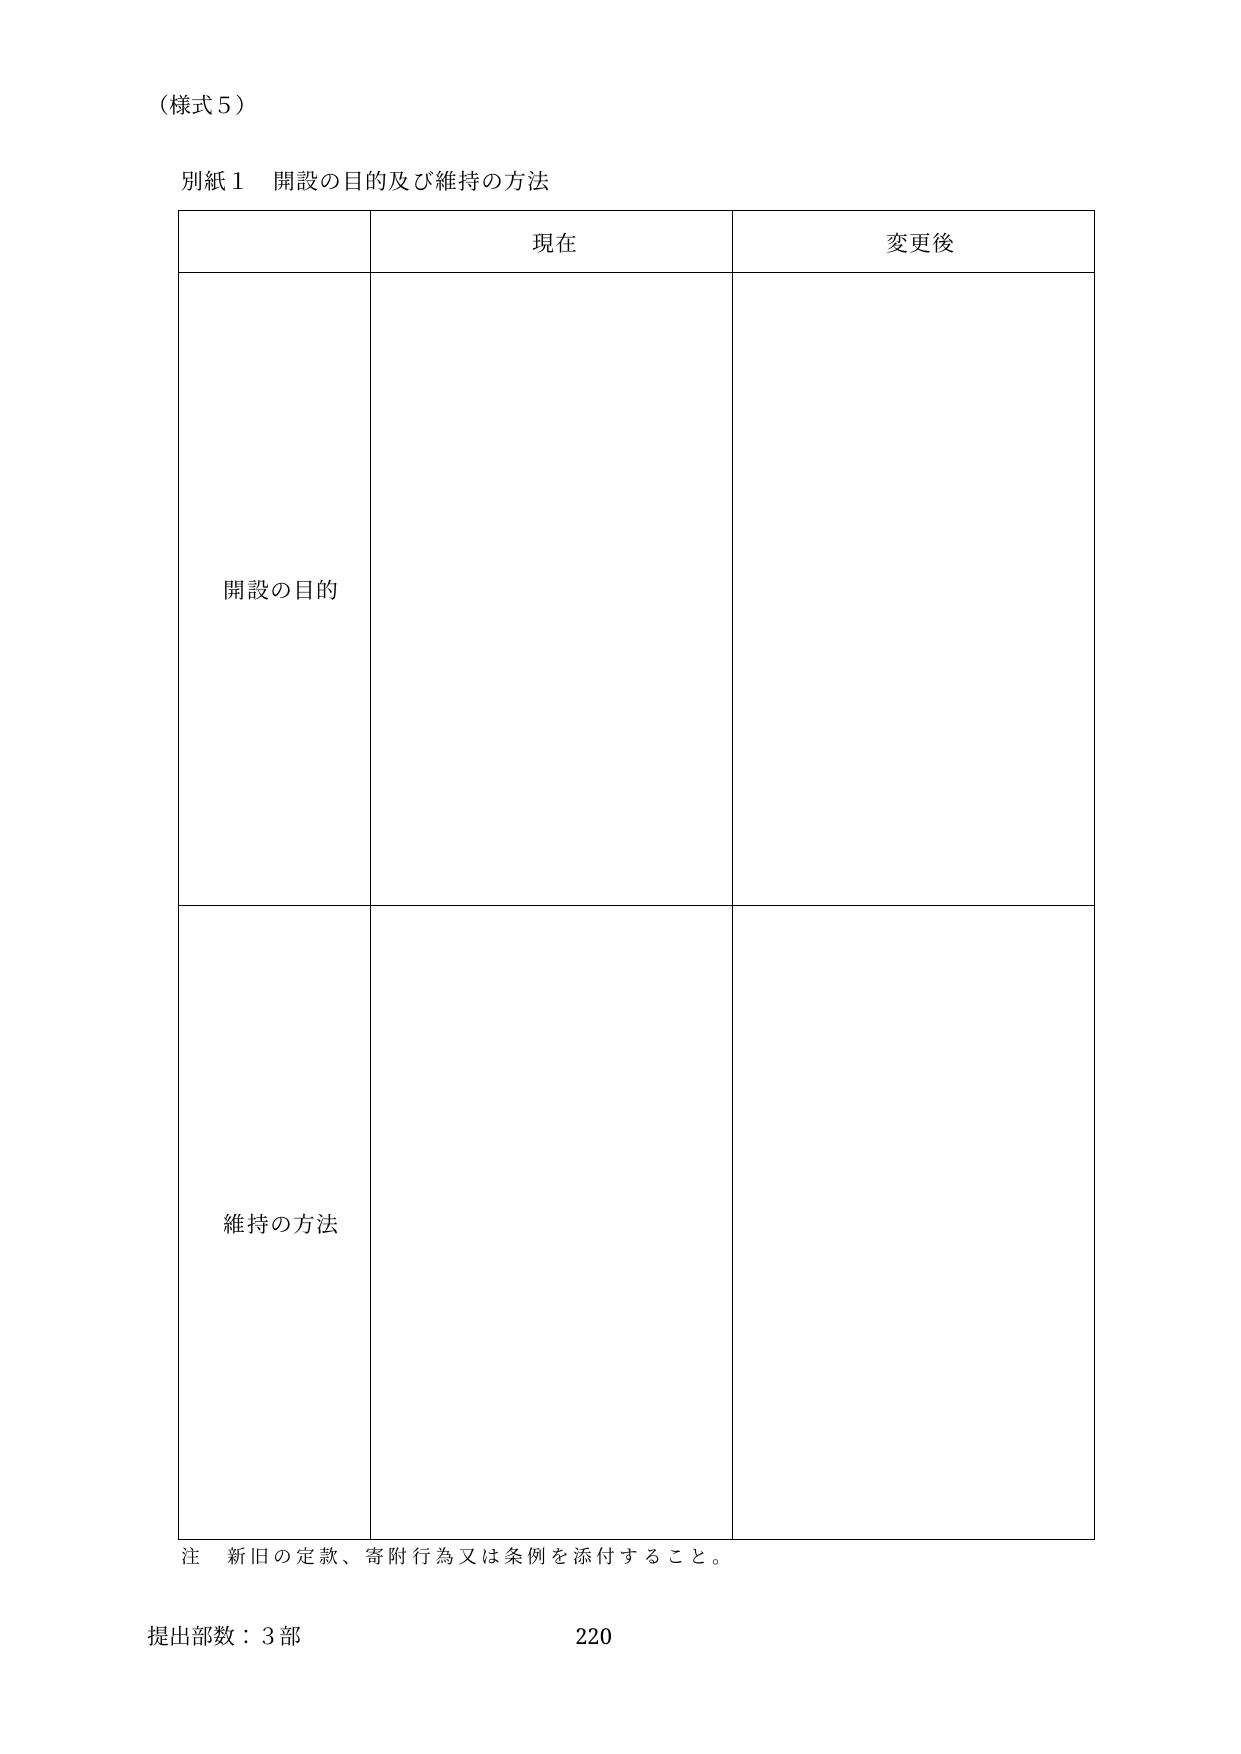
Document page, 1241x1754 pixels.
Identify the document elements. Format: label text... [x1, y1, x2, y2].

table_cell [733, 906, 1094, 1539]
text 注 新旧の定款、寄附行為又は条例を添付すること。 [158, 1540, 1083, 1570]
table_cell [733, 273, 1094, 905]
text ４ 診療科名に「・」を使用している場合は､診療科名を区切る際は「、」を使用し、「・」は使用しないこと。別紙１ 開設の目的及び維持の方法 [158, 149, 1083, 210]
table_header 現在 [371, 211, 732, 272]
table_cell [371, 906, 732, 1539]
table_cell 維持の方法 [179, 906, 370, 1539]
table_cell 開設の目的 [179, 273, 370, 905]
table_cell [371, 273, 732, 905]
table_header 変更後 [733, 211, 1094, 272]
table_header [179, 211, 370, 272]
